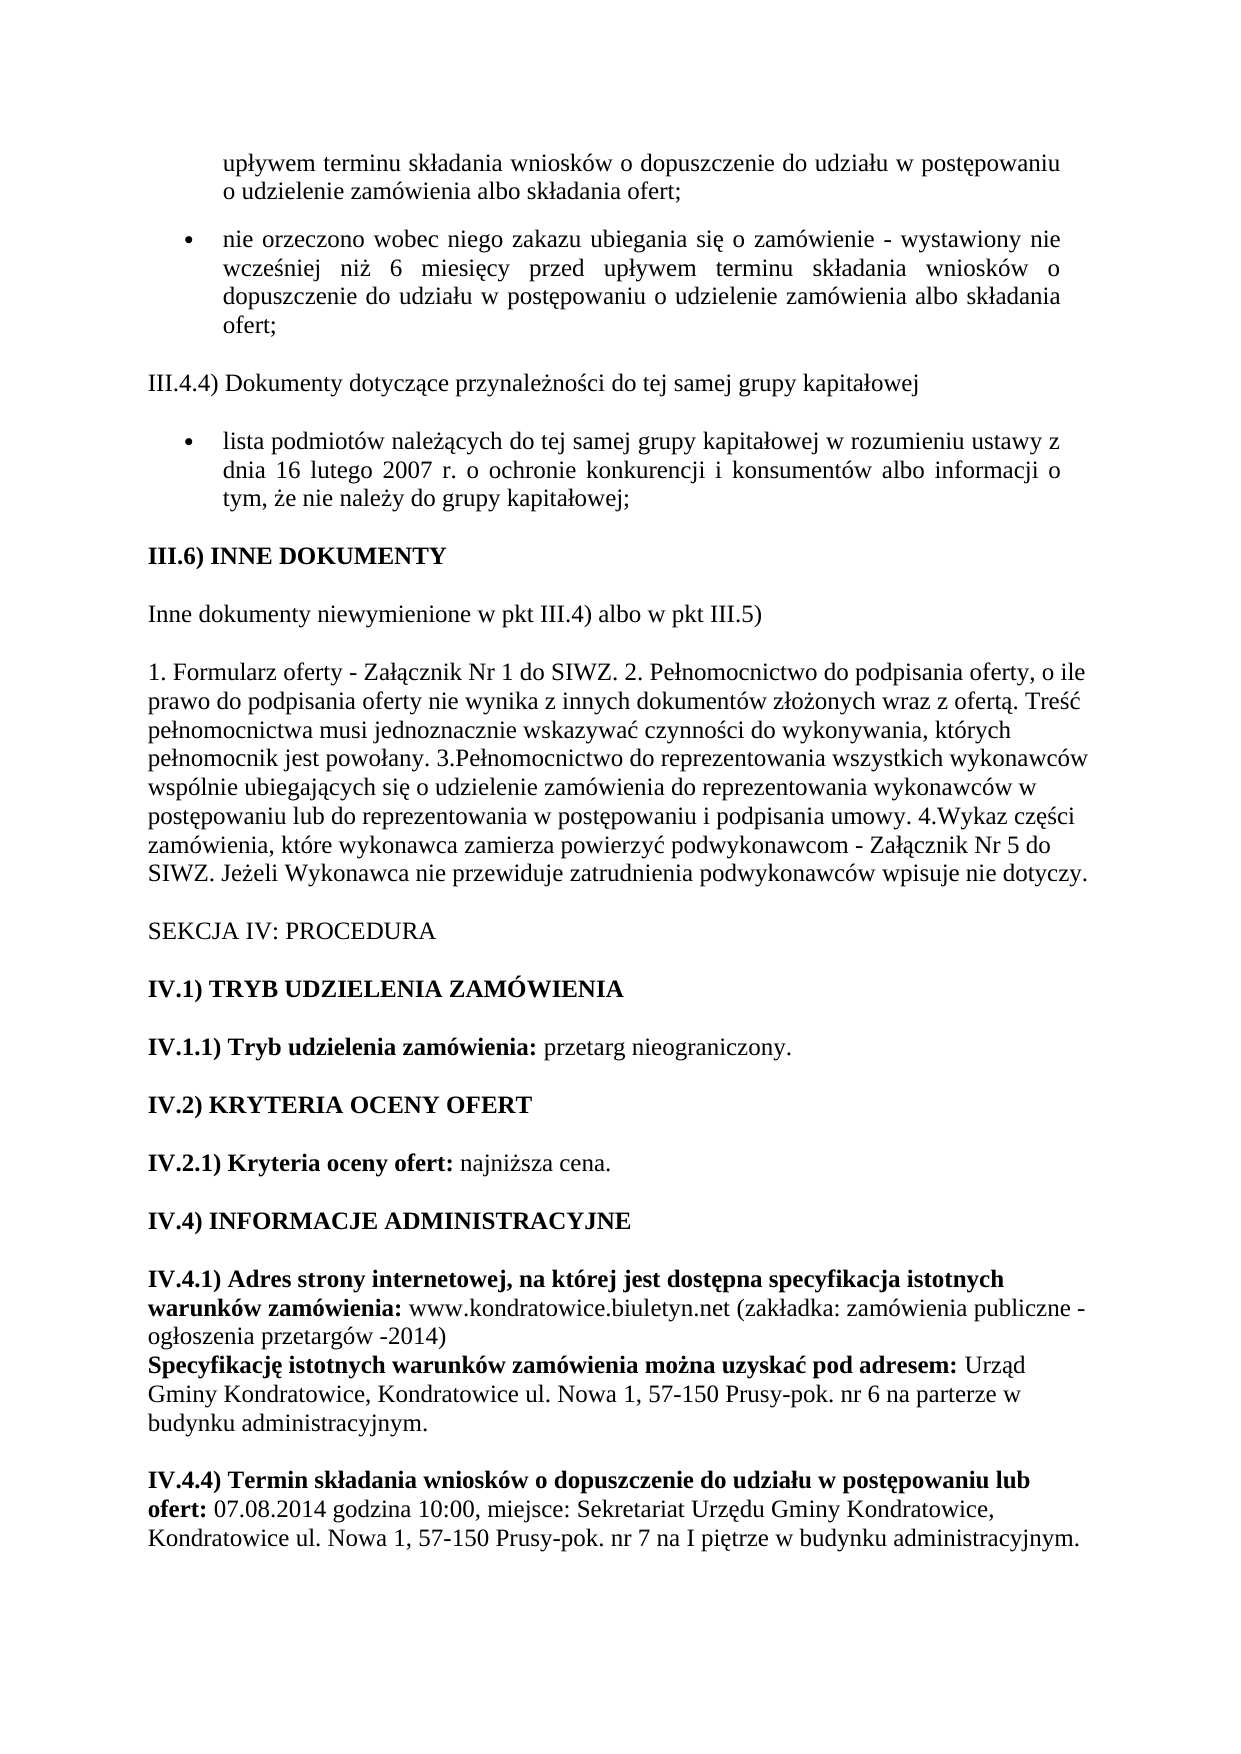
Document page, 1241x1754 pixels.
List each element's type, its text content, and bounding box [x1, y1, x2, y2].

text IV.2) KRYTERIA OCENY OFERT [148, 1090, 1093, 1119]
text III.6) INNE DOKUMENTY [148, 541, 1093, 570]
text IV.1.1) Tryb udzielenia zamówienia: przetarg nieograniczony. [148, 1032, 1093, 1061]
text IV.4.4) Termin składania wniosków o dopuszczenie do udziału w postępowaniu lub ofert: 07.08.2014 godzina 10:00, miejsce: Sekretariat Urzędu Gminy Kondratowice, Kondratowice ul. Nowa 1, 57-150 Prusy-pok. nr 7 na I piętrze w budynku administracyjnym. [148, 1466, 1093, 1552]
text IV.4.1) Adres strony internetowej, na której jest dostępna specyfikacja istotnych warunków zamówienia: www.kondratowice.biuletyn.net (zakładka: zamówienia publiczne - ogłoszenia przetargów -2014) Specyfikację istotnych warunków zamówienia można uzyskać pod adresem: Urząd Gminy Kondratowice, Kondratowice ul. Nowa 1, 57-150 Prusy-pok. nr 6 na parterze w budynku administracyjnym. [148, 1264, 1093, 1436]
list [185, 148, 1061, 205]
list lista podmiotów należących do tej samej grupy kapitałowej w rozumieniu ustawy z dnia 16 lutego 2007 r. o ochronie konkurencji i konsumentów albo informacji o tym, że nie należy do grupy kapitałowej; [185, 426, 1061, 512]
text IV.4) INFORMACJE ADMINISTRACYJNE [148, 1206, 1093, 1235]
text III.4.4) Dokumenty dotyczące przynależności do tej samej grupy kapitałowej [148, 368, 1093, 397]
text Inne dokumenty niewymienione w pkt III.4) albo w pkt III.5) [148, 599, 1093, 628]
text SEKCJA IV: PROCEDURA [148, 916, 1093, 945]
list nie orzeczono wobec niego zakazu ubiegania się o zamówienie - wystawiony nie wcześniej niż 6 miesięcy przed upływem terminu składania wniosków o dopuszczenie do udziału w postępowaniu o udzielenie zamówienia albo składania ofert; [185, 224, 1061, 339]
text IV.2.1) Kryteria oceny ofert: najniższa cena. [148, 1148, 1093, 1177]
text 1. Formularz oferty - Załącznik Nr 1 do SIWZ. 2. Pełnomocnictwo do podpisania oferty, o ile prawo do podpisania oferty nie wynika z innych dokumentów złożonych wraz z ofertą. Treść pełnomocnictwa musi jednoznacznie wskazywać czynności do wykonywania, których pełnomocnik jest powołany. 3.Pełnomocnictwo do reprezentowania wszystkich wykonawców wspólnie ubiegających się o udzielenie zamówienia do reprezentowania wykonawców w postępowaniu lub do reprezentowania w postępowaniu i podpisania umowy. 4.Wykaz części zamówienia, które wykonawca zamierza powierzyć podwykonawcom - Załącznik Nr 5 do SIWZ. Jeżeli Wykonawca nie przewiduje zatrudnienia podwykonawców wpisuje nie dotyczy. [148, 657, 1093, 887]
text IV.1) TRYB UDZIELENIA ZAMÓWIENIA [148, 974, 1093, 1003]
